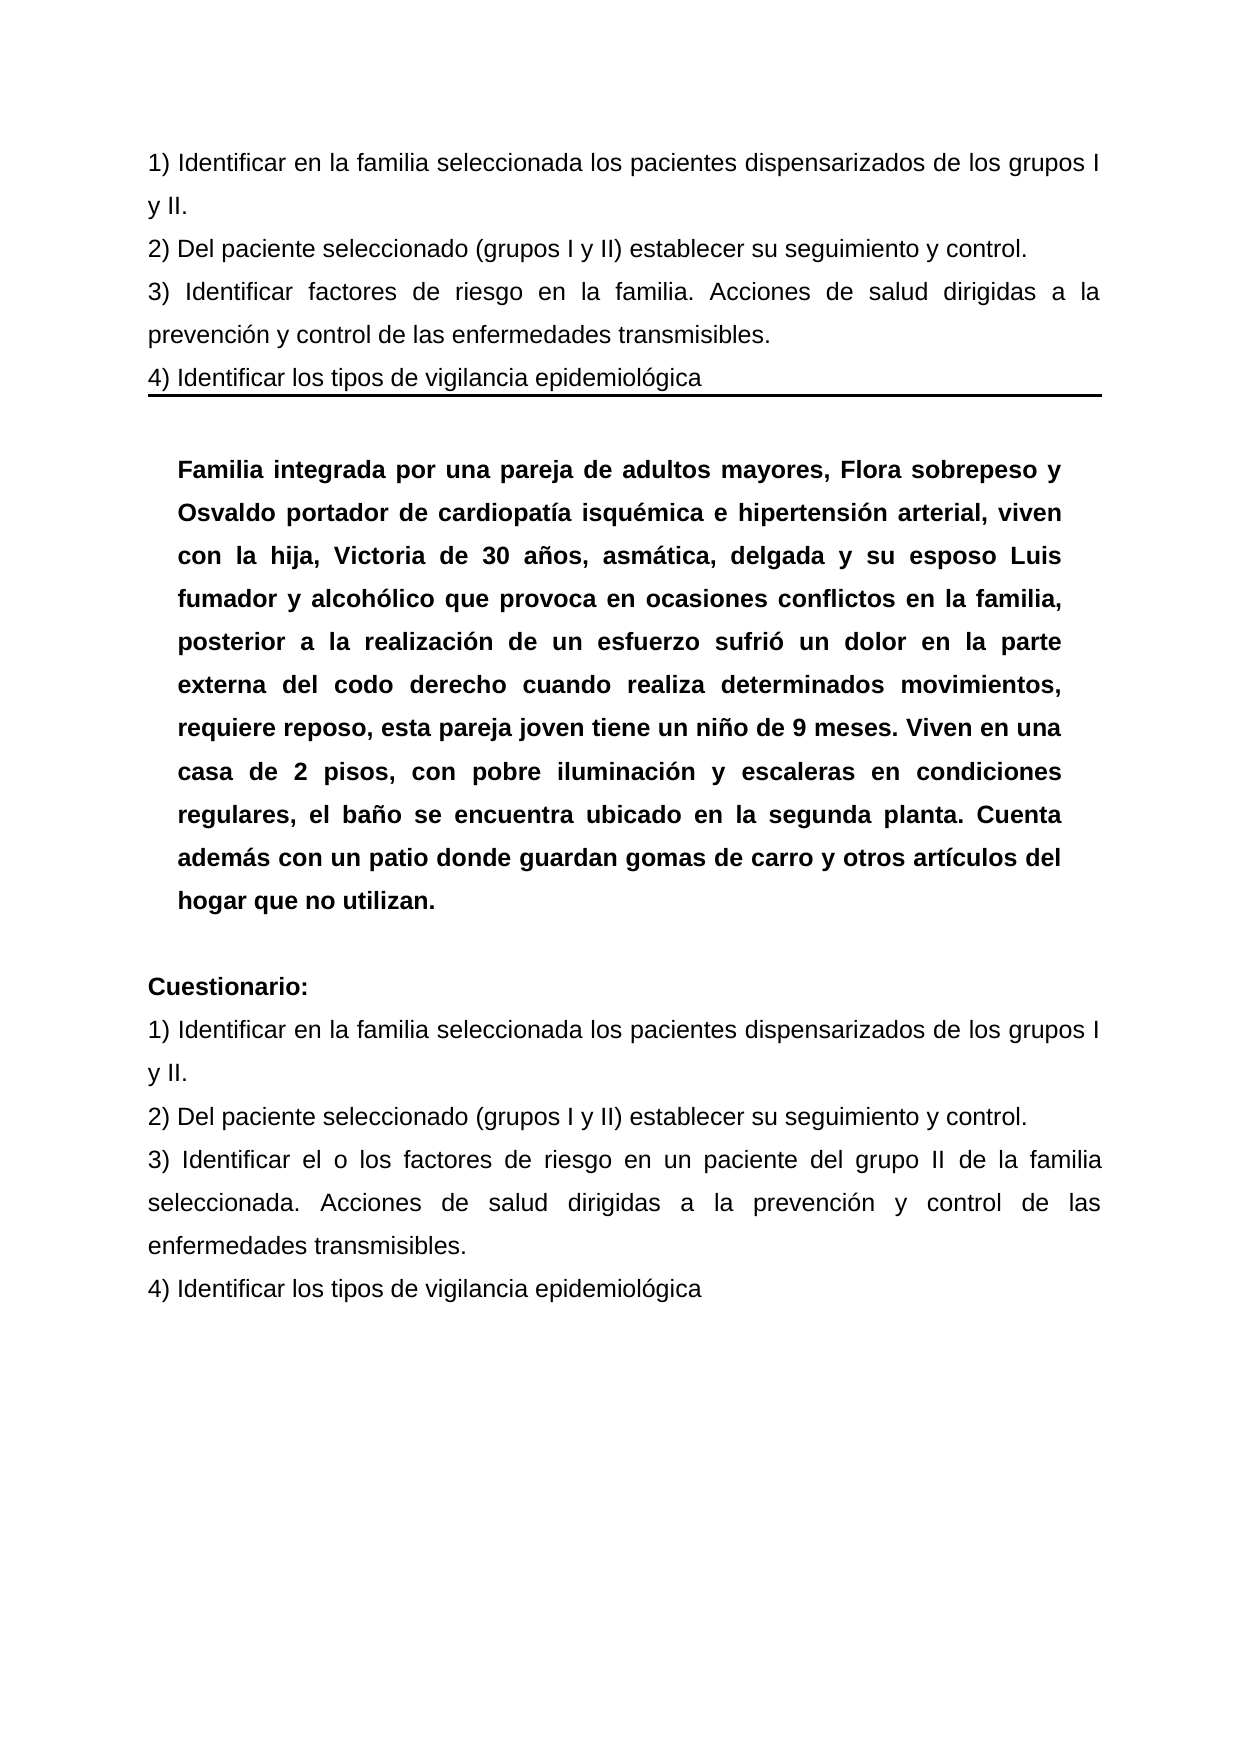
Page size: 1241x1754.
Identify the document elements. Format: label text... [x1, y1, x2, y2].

text 1) Identificar en la familia seleccionada los pacientes dispensarizados de los grupos I y II. [148, 148, 1102, 219]
text 2) Del paciente seleccionado (grupos I y II) establecer su seguimiento y control. [148, 234, 1102, 263]
text 1) Identificar en la familia seleccionada los pacientes dispensarizados de los grupos I y II. [148, 1015, 1102, 1087]
text 2) Del paciente seleccionado (grupos I y II) establecer su seguimiento y control. [148, 1102, 1102, 1130]
text Familia integrada por una pareja de adultos mayores, Flora sobrepeso y Osvaldo portador de cardiopatía isquémica e hipertensión arterial, viven con la hija, Victoria de 30 años, asmática, delgada y su esposo Luis fumador y alcohólico que provoca en ocasiones conflictos en la familia, posterior a la realización de un esfuerzo sufrió un dolor en la parte externa del codo derecho cuando realiza determinados movimientos, requiere reposo, esta pareja joven tiene un niño de 9 meses. Viven en una casa de 2 pisos, con pobre iluminación y escaleras en condiciones regulares, el baño se encuentra ubicado en la segunda planta. Cuenta además con un patio donde guardan gomas de carro y otros artículos del hogar que no utilizan. [177, 455, 1063, 915]
text 3) Identificar factores de riesgo en la familia. Acciones de salud dirigidas a la prevención y control de las enfermedades transmisibles. [148, 277, 1102, 349]
text Cuestionario: [148, 972, 1102, 1001]
text 4) Identificar los tipos de vigilancia epidemiológica [148, 363, 1102, 394]
text 3) Identificar el o los factores de riesgo en un paciente del grupo II de la familia seleccionada. Acciones de salud dirigidas a la prevención y control de las enfermedades transmisibles. [148, 1145, 1102, 1260]
text 4) Identificar los tipos de vigilancia epidemiológica [148, 1274, 1102, 1303]
